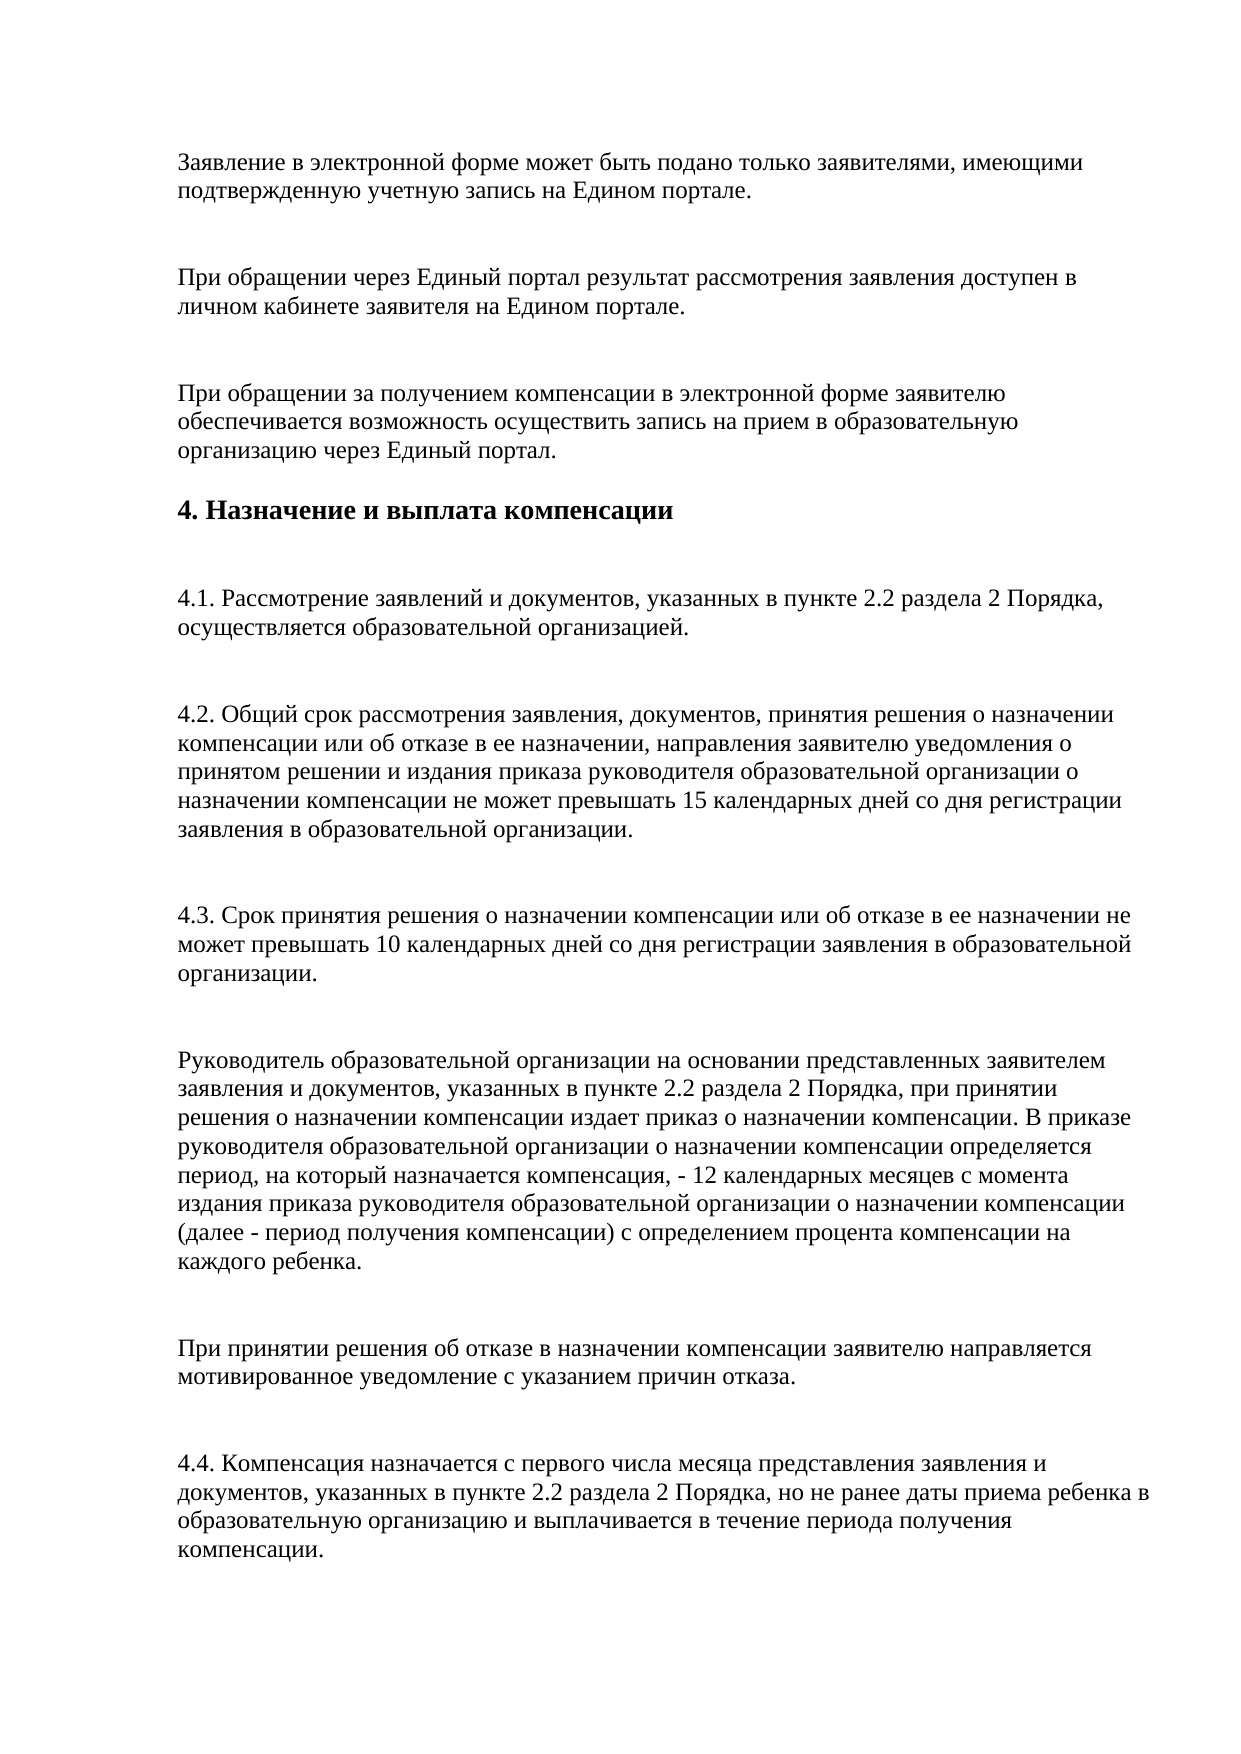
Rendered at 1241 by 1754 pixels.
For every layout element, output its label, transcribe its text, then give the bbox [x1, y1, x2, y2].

text При принятии решения об отказе в назначении компенсации заявителю направляется мотивированное уведомление с указанием причин отказа. [177, 1304, 1152, 1390]
text Руководитель образовательной организации на основании представленных заявителем заявления и документов, указанных в пункте 2.2 раздела 2 Порядка, при принятии решения о назначении компенсации издает приказ о назначении компенсации. В приказе руководителя образовательной организации о назначении компенсации определяется период, на который назначается компенсация, - 12 календарных месяцев с момента издания приказа руководителя образовательной организации о назначении компенсации (далее - период получения компенсации) с определением процента компенсации на каждого ребенка. [177, 1016, 1152, 1275]
text При обращении за получением компенсации в электронной форме заявителю обеспечивается возможность осуществить запись на прием в образовательную организацию через Единый портал. [177, 349, 1152, 464]
text 4.2. Общий срок рассмотрения заявления, документов, принятия решения о назначении компенсации или об отказе в ее назначении, направления заявителю уведомления о принятом решении и издания приказа руководителя образовательной организации о назначении компенсации не может превышать 15 календарных дней со дня регистрации заявления в образовательной организации. [177, 670, 1152, 843]
text При обращении через Единый портал результат рассмотрения заявления доступен в личном кабинете заявителя на Едином портале. [177, 233, 1152, 320]
text 4.3. Срок принятия решения о назначении компенсации или об отказе в ее назначении не может превышать 10 календарных дней со дня регистрации заявления в образовательной организации. [177, 872, 1152, 987]
text Заявление в электронной форме может быть подано только заявителями, имеющими подтвержденную учетную запись на Едином портале. [177, 118, 1152, 204]
text 4.4. Компенсация назначается с первого числа месяца представления заявления и документов, указанных в пункте 2.2 раздела 2 Порядка, но не ранее даты приема ребенка в образовательную организацию и выплачивается в течение периода получения компенсации. [177, 1419, 1152, 1563]
text 4. Назначение и выплата компенсации [177, 493, 1152, 526]
text 4.1. Рассмотрение заявлений и документов, указанных в пункте 2.2 раздела 2 Порядка, осуществляется образовательной организацией. [177, 555, 1152, 641]
